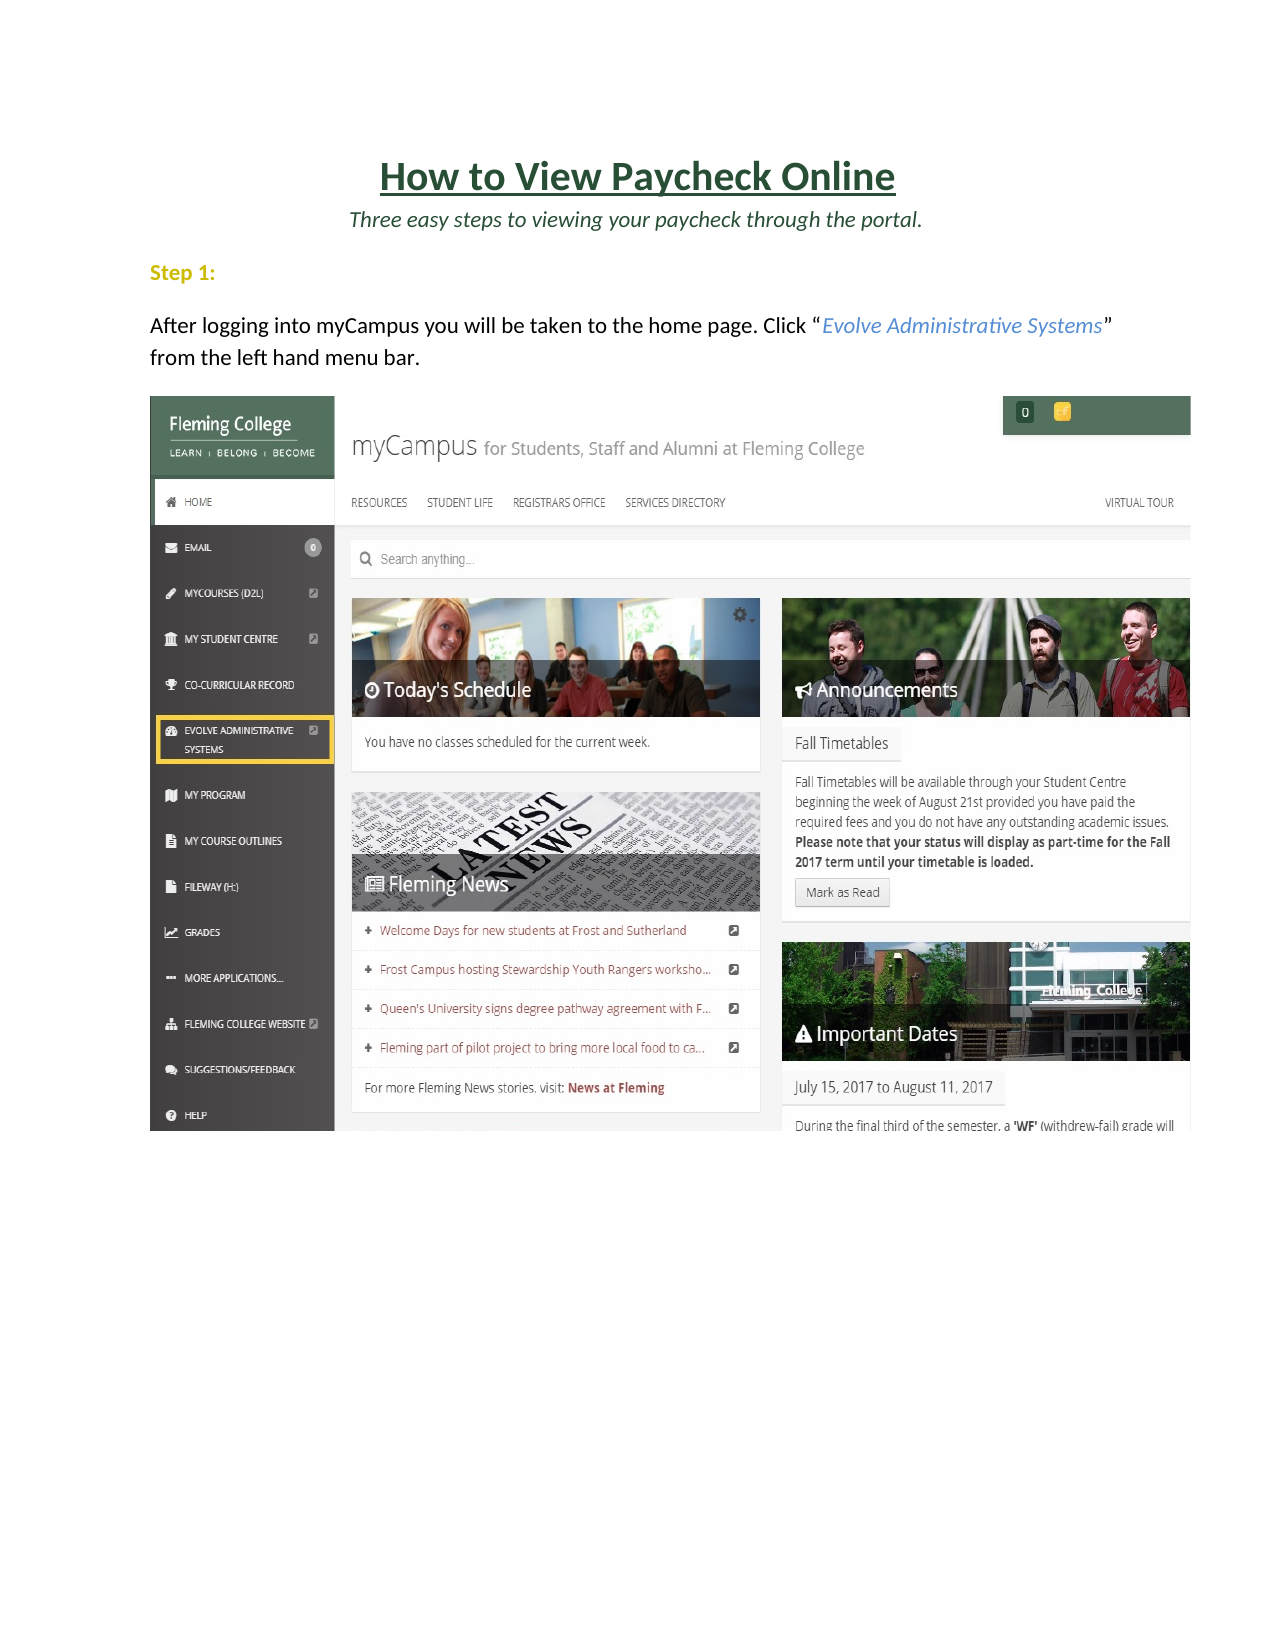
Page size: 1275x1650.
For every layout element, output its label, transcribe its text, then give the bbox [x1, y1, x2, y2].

text Step 1: [150, 258, 1125, 286]
text After logging into myCampus you will be taken to the home page. Click “Evolve Administrative Systems” from the left hand menu bar. [150, 311, 1125, 371]
picture [150, 396, 1191, 1131]
text How to View Paycheck Online Three easy steps to viewing your paycheck through the portal. [150, 150, 1125, 233]
